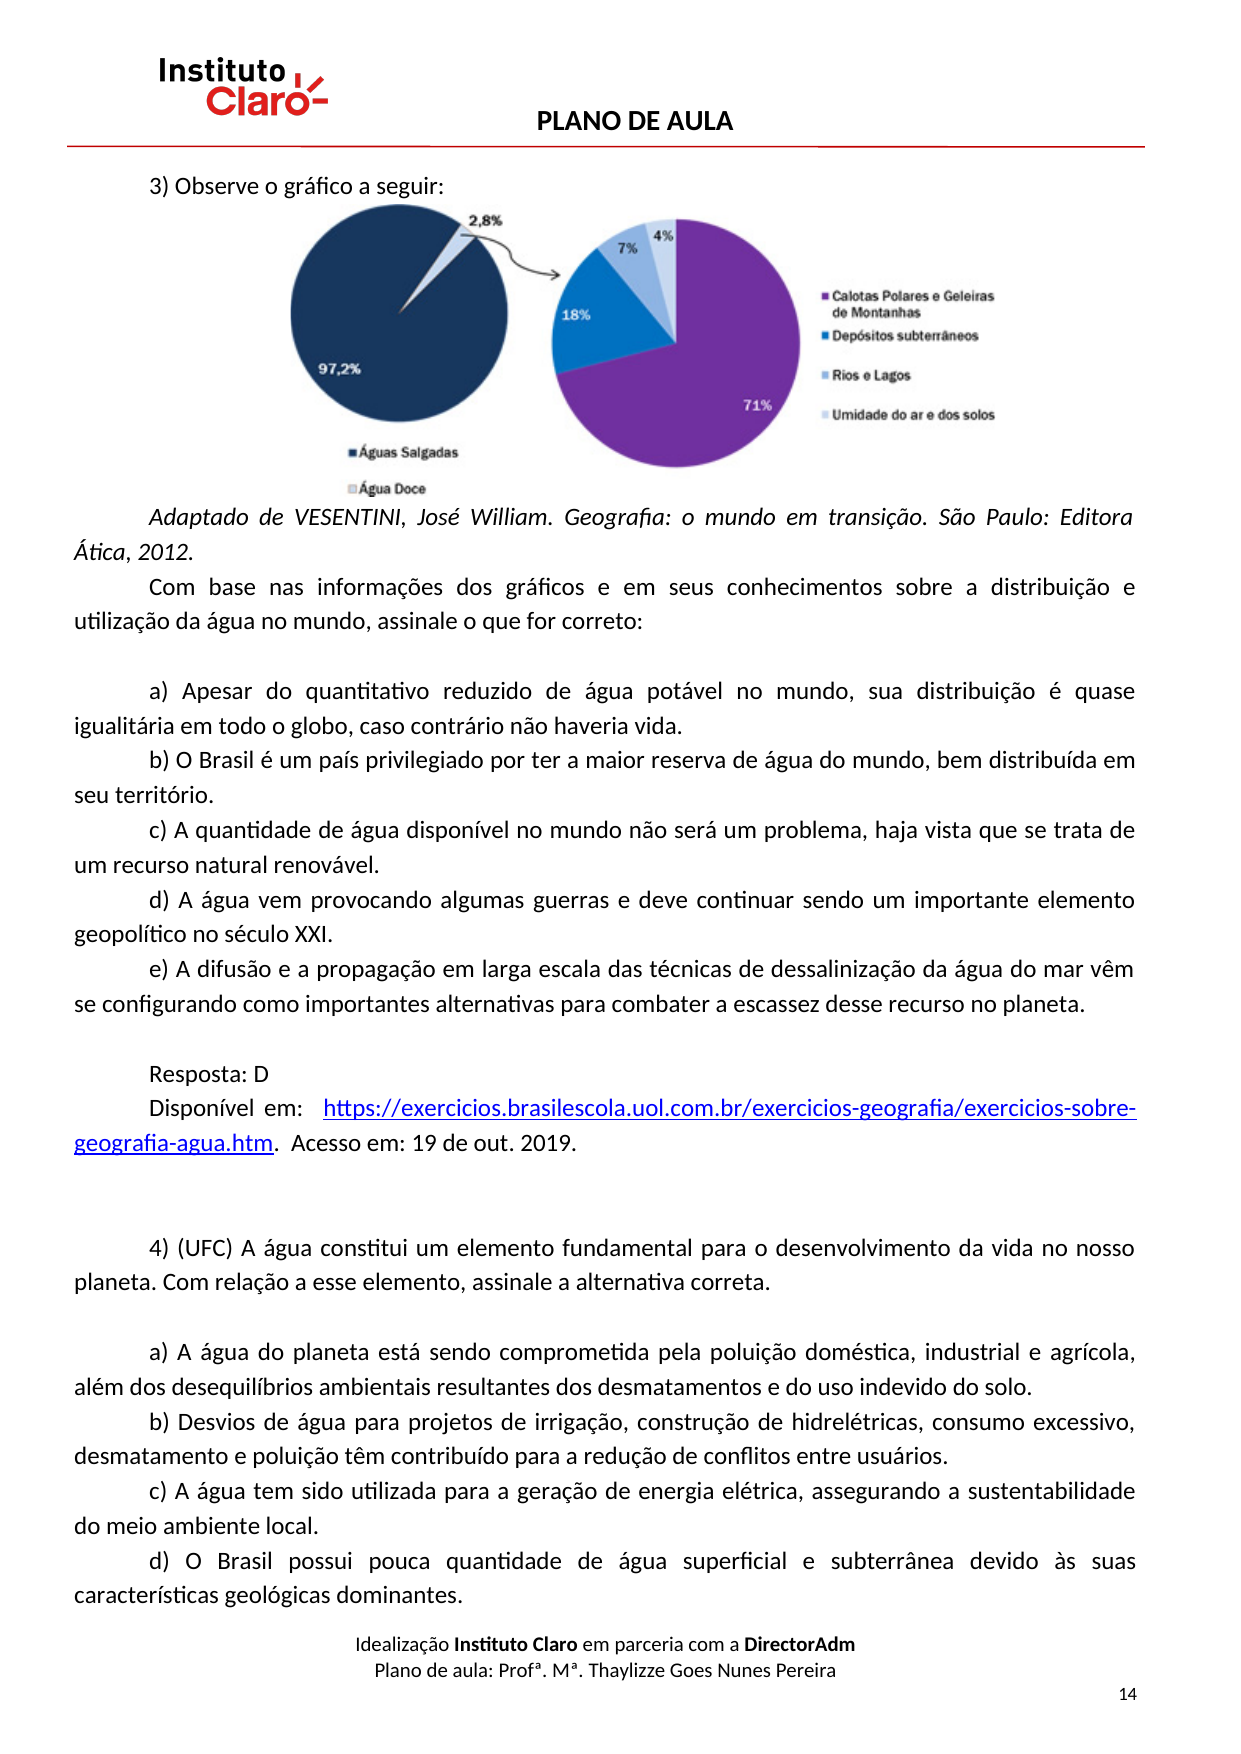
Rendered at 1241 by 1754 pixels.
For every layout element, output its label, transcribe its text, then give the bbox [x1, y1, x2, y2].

text d) O Brasil possui pouca quantidade de água superficial e subterrânea devido às suas características geológicas dominantes. [74, 1545, 1137, 1610]
text a) A água do planeta está sendo comprometida pela poluição doméstica, industrial e agrícola, além dos desequilíbrios ambientais resultantes dos desmatamentos e do uso indevido do solo. [74, 1336, 1137, 1401]
text c) A água tem sido utilizada para a geração de energia elétrica, assegurando a sustentabilidade do meio ambiente local. [74, 1475, 1137, 1541]
text 3) Observe o gráfico a seguir: [74, 170, 1137, 200]
text b) O Brasil é um país privilegiado por ter a maior reserva de água do mundo, bem distribuída em seu território. [74, 744, 1137, 810]
text Disponível em: https://exercicios.brasilescola.uol.com.br/exercicios-geografia/exercicios-sobre-geografia-agua.htm. Acesso em: 19 de out. 2019. [74, 1092, 1137, 1158]
picture [146, 46, 339, 131]
text Com base nas informações dos gráficos e em seus conhecimentos sobre a distribuição e utilização da água no mundo, assinale o que for correto: [74, 571, 1137, 636]
text Adaptado de VESENTINI, José William. Geografia: o mundo em transição. São Paulo: Editora Ática, 2012. [74, 501, 1137, 566]
picture [290, 204, 996, 497]
text b) Desvios de água para projetos de irrigação, construção de hidrelétricas, consumo excessivo, desmatamento e poluição têm contribuído para a redução de conflitos entre usuários. [74, 1406, 1137, 1471]
text d) A água vem provocando algumas guerras e deve continuar sendo um importante elemento geopolítico no século XXI. [74, 884, 1137, 949]
text c) A quantidade de água disponível no mundo não será um problema, haja vista que se trata de um recurso natural renovável. [74, 814, 1137, 879]
text a) Apesar do quantitativo reduzido de água potável no mundo, sua distribuição é quase igualitária em todo o globo, caso contrário não haveria vida. [74, 675, 1137, 740]
text Resposta: D [74, 1058, 1137, 1088]
text e) A difusão e a propagação em larga escala das técnicas de dessalinização da água do mar vêm se configurando como importantes alternativas para combater a escassez desse recurso no planeta. [74, 953, 1137, 1019]
text 4) (UFC) A água constitui um elemento fundamental para o desenvolvimento da vida no nosso planeta. Com relação a esse elemento, assinale a alternativa correta. [74, 1232, 1137, 1297]
